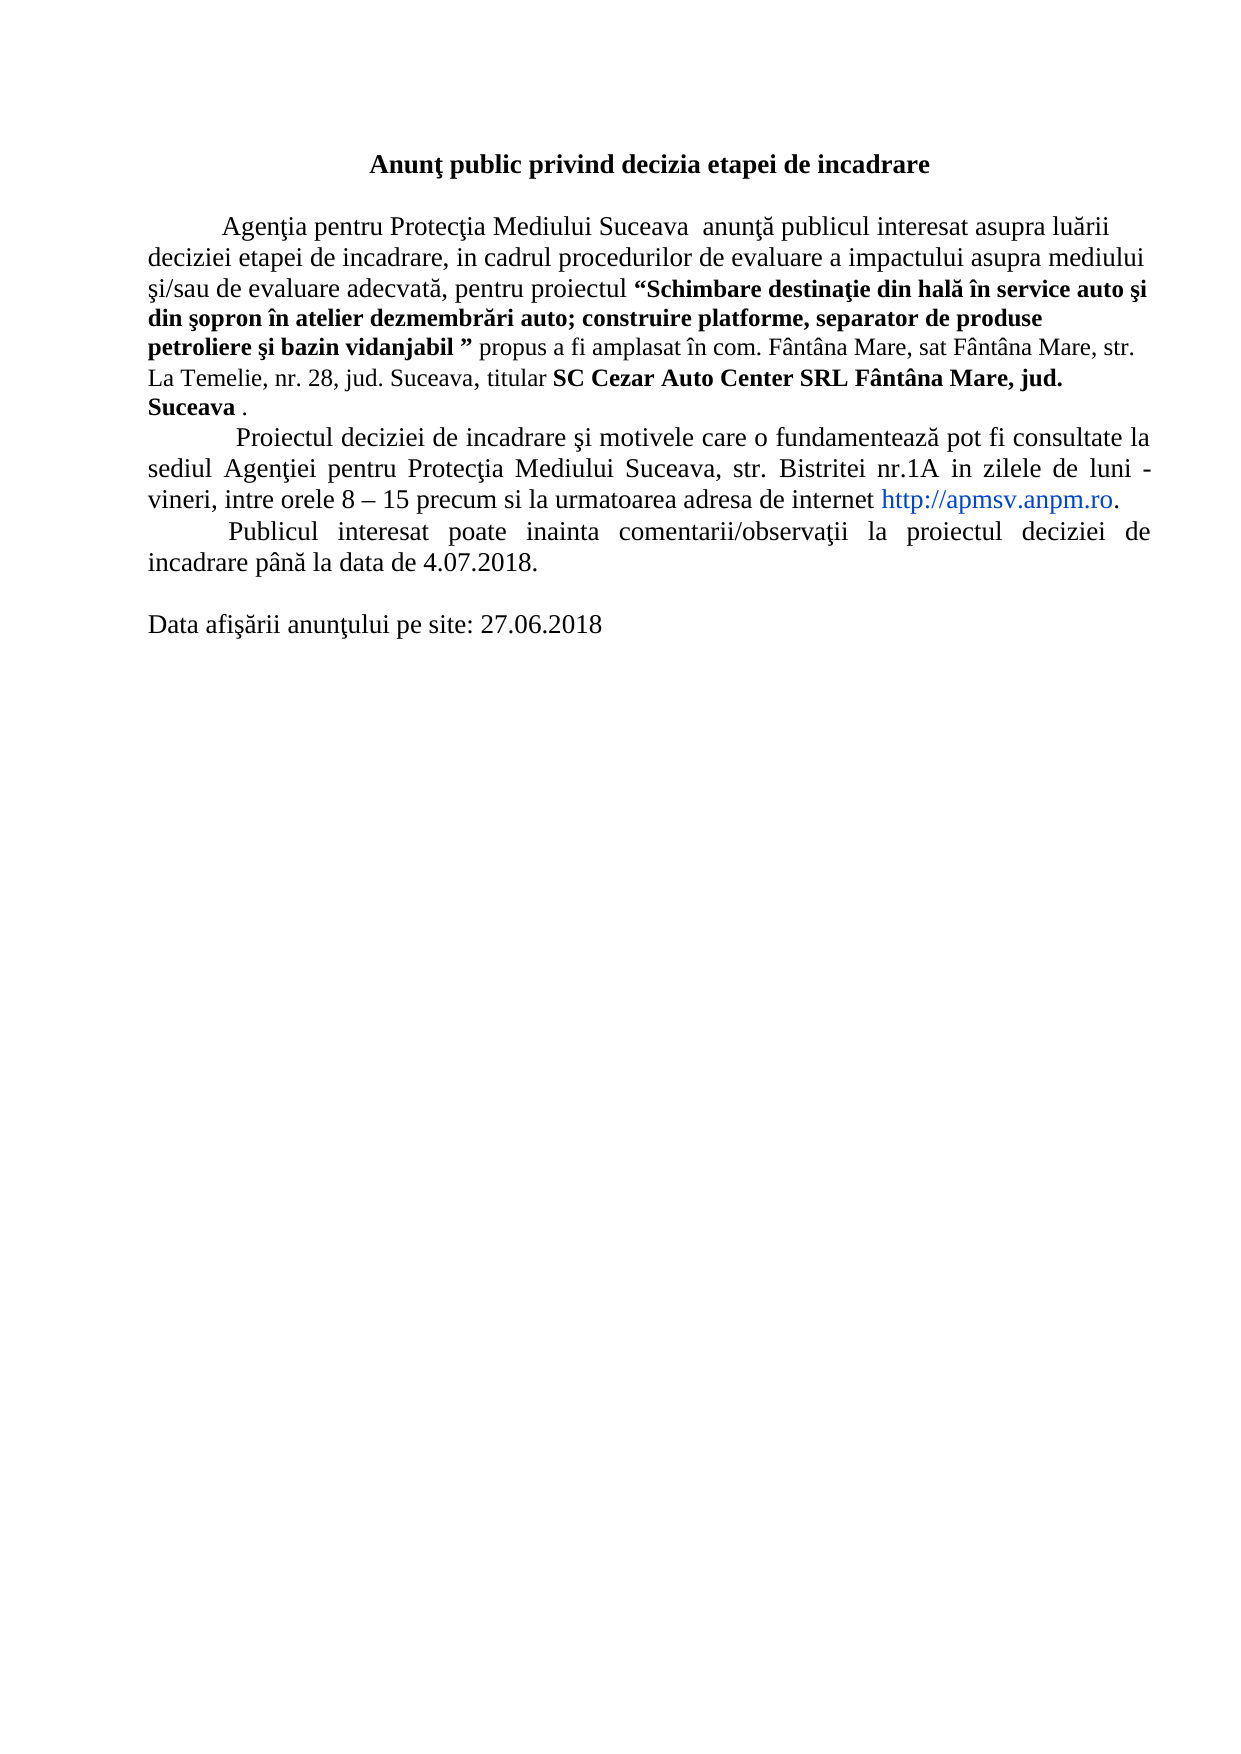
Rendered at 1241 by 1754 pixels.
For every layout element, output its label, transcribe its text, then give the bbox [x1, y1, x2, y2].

text Agenţia pentru Protecţia Mediului Suceava anunţă publicul interesat asupra luării deciziei etapei de incadrare, in cadrul procedurilor de evaluare a impactului asupra mediului şi/sau de evaluare adecvată, pentru proiectul “Schimbare destinaţie din hală în service auto şi din şopron în atelier dezmembrări auto; construire platforme, separator de produse petroliere şi bazin vidanjabil ” propus a fi amplasat în com. Fântâna Mare, sat Fântâna Mare, str. La Temelie, nr. 28, jud. Suceava, titular SC Cezar Auto Center SRL Fântâna Mare, jud. Suceava . [148, 210, 1152, 421]
text Data afişării anunţului pe site: 27.06.2018 [148, 608, 1152, 640]
text Proiectul deciziei de incadrare şi motivele care o fundamentează pot fi consultate la sediul Agenţiei pentru Protecţia Mediului Suceava, str. Bistritei nr.1A in zilele de luni - vineri, intre orele 8 – 15 precum si la urmatoarea adresa de internet http://apmsv.anpm.ro. [148, 421, 1152, 515]
text Anunţ public privind decizia etapei de incadrare [148, 148, 1152, 210]
text Publicul interesat poate inainta comentarii/observaţii la proiectul deciziei de incadrare până la data de 4.07.2018. [148, 515, 1152, 577]
